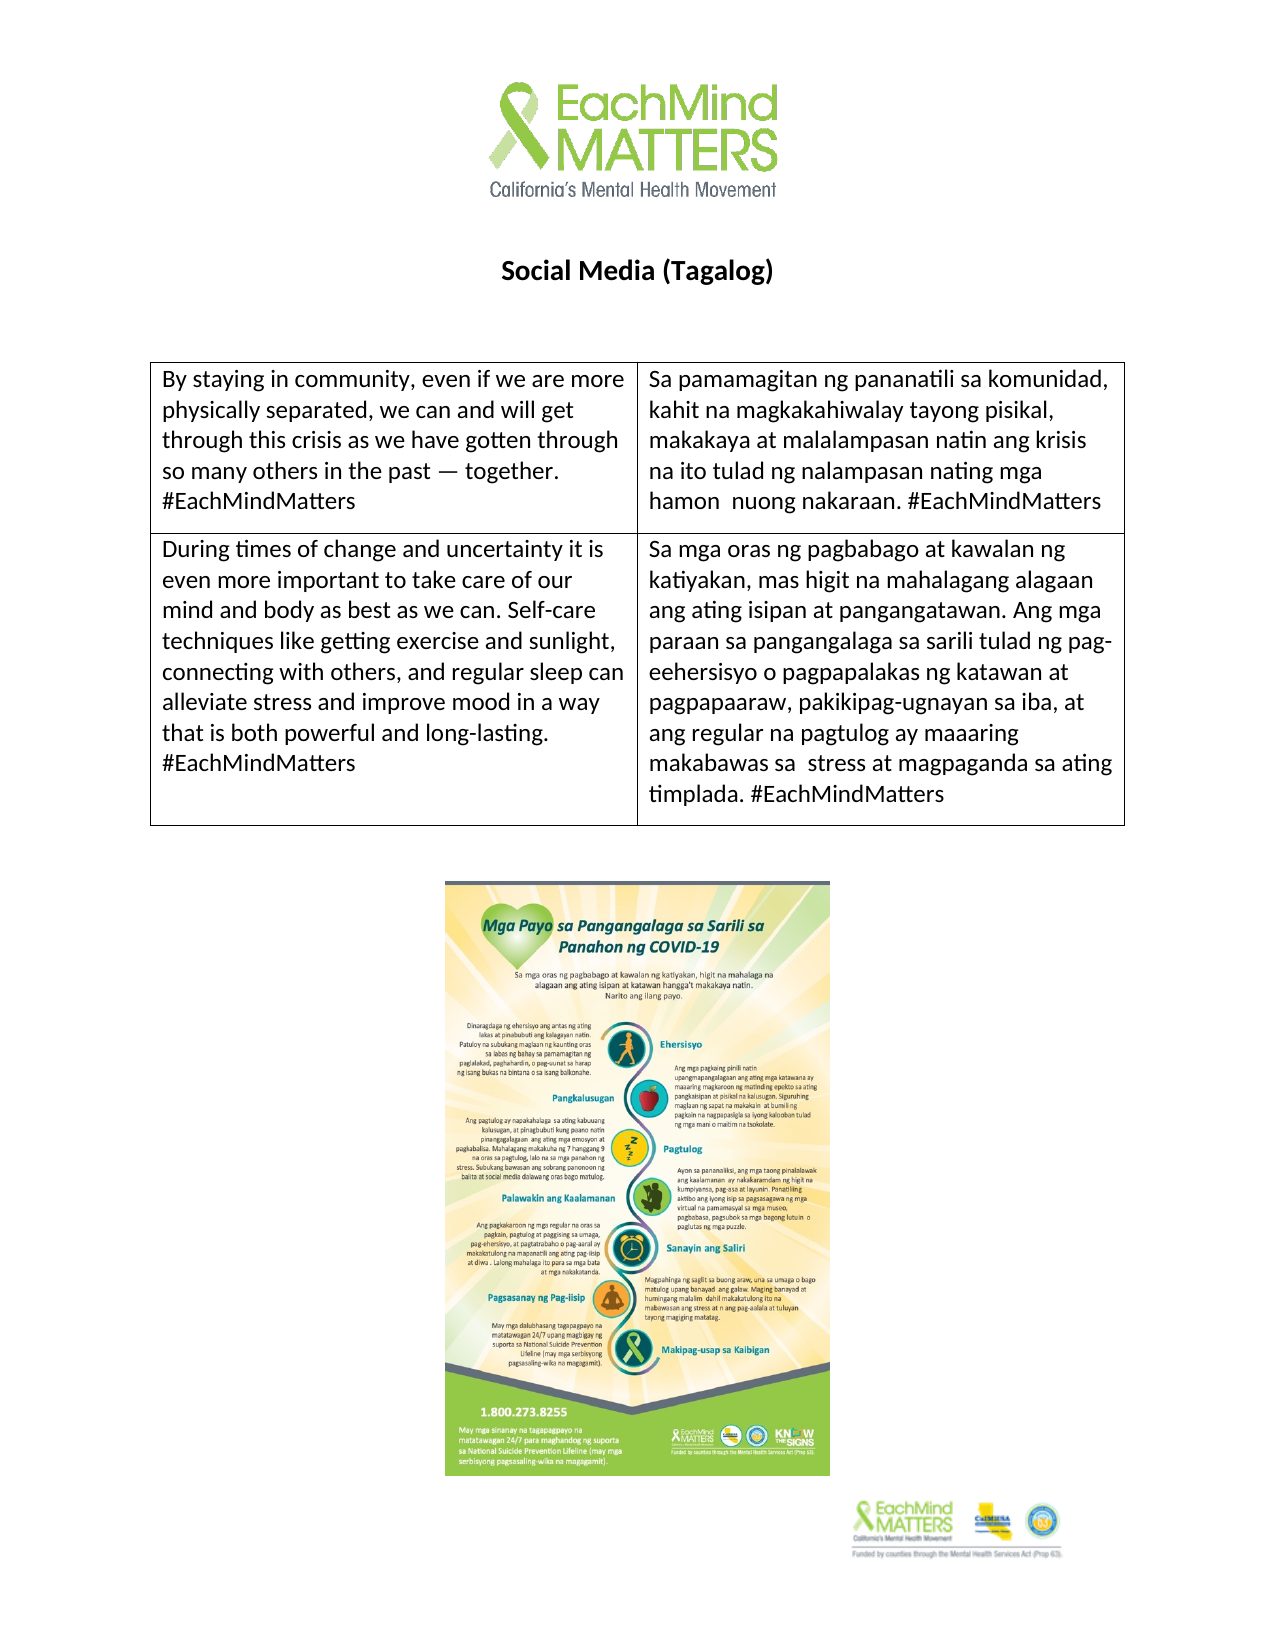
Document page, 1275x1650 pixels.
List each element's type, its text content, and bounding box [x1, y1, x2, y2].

text Social Media (Tagalog) [150, 252, 1125, 288]
table_header By staying in community, even if we are more physically separated, we can and will get through this crisis as we have gotten through so many others in the past — together. #EachMindMatters [151, 363, 637, 532]
table_cell During times of change and uncertainty it is even more important to take care of our mind and body as best as we can. Self-care techniques like getting exercise and sunlight, connecting with others, and regular sleep can alleviate stress and improve mood in a way that is both powerful and long-lasting. #EachMindMatters [151, 534, 637, 825]
table_header Sa pamamagitan ng pananatili sa komunidad, kahit na magkakahiwalay tayong pisikal, makakaya at malalampasan natin ang krisis na ito tulad ng nalampasan nating mga hamon nuong nakaraan. #EachMindMatters [638, 363, 1124, 532]
table_cell Sa mga oras ng pagbabago at kawalan ng katiyakan, mas higit na mahalagang alagaan ang ating isipan at pangangatawan. Ang mga paraan sa pangangalaga sa sarili tulad ng pag-eehersisyo o pagpapalakas ng katawan at pagpapaaraw, pakikipag-ugnayan sa iba, at ang regular na pagtulog ay maaaring makabawas sa stress at magpaganda sa ating timplada. #EachMindMatters [638, 534, 1124, 825]
picture [445, 881, 830, 1476]
picture [150, 1487, 1125, 1575]
picture [482, 75, 787, 204]
